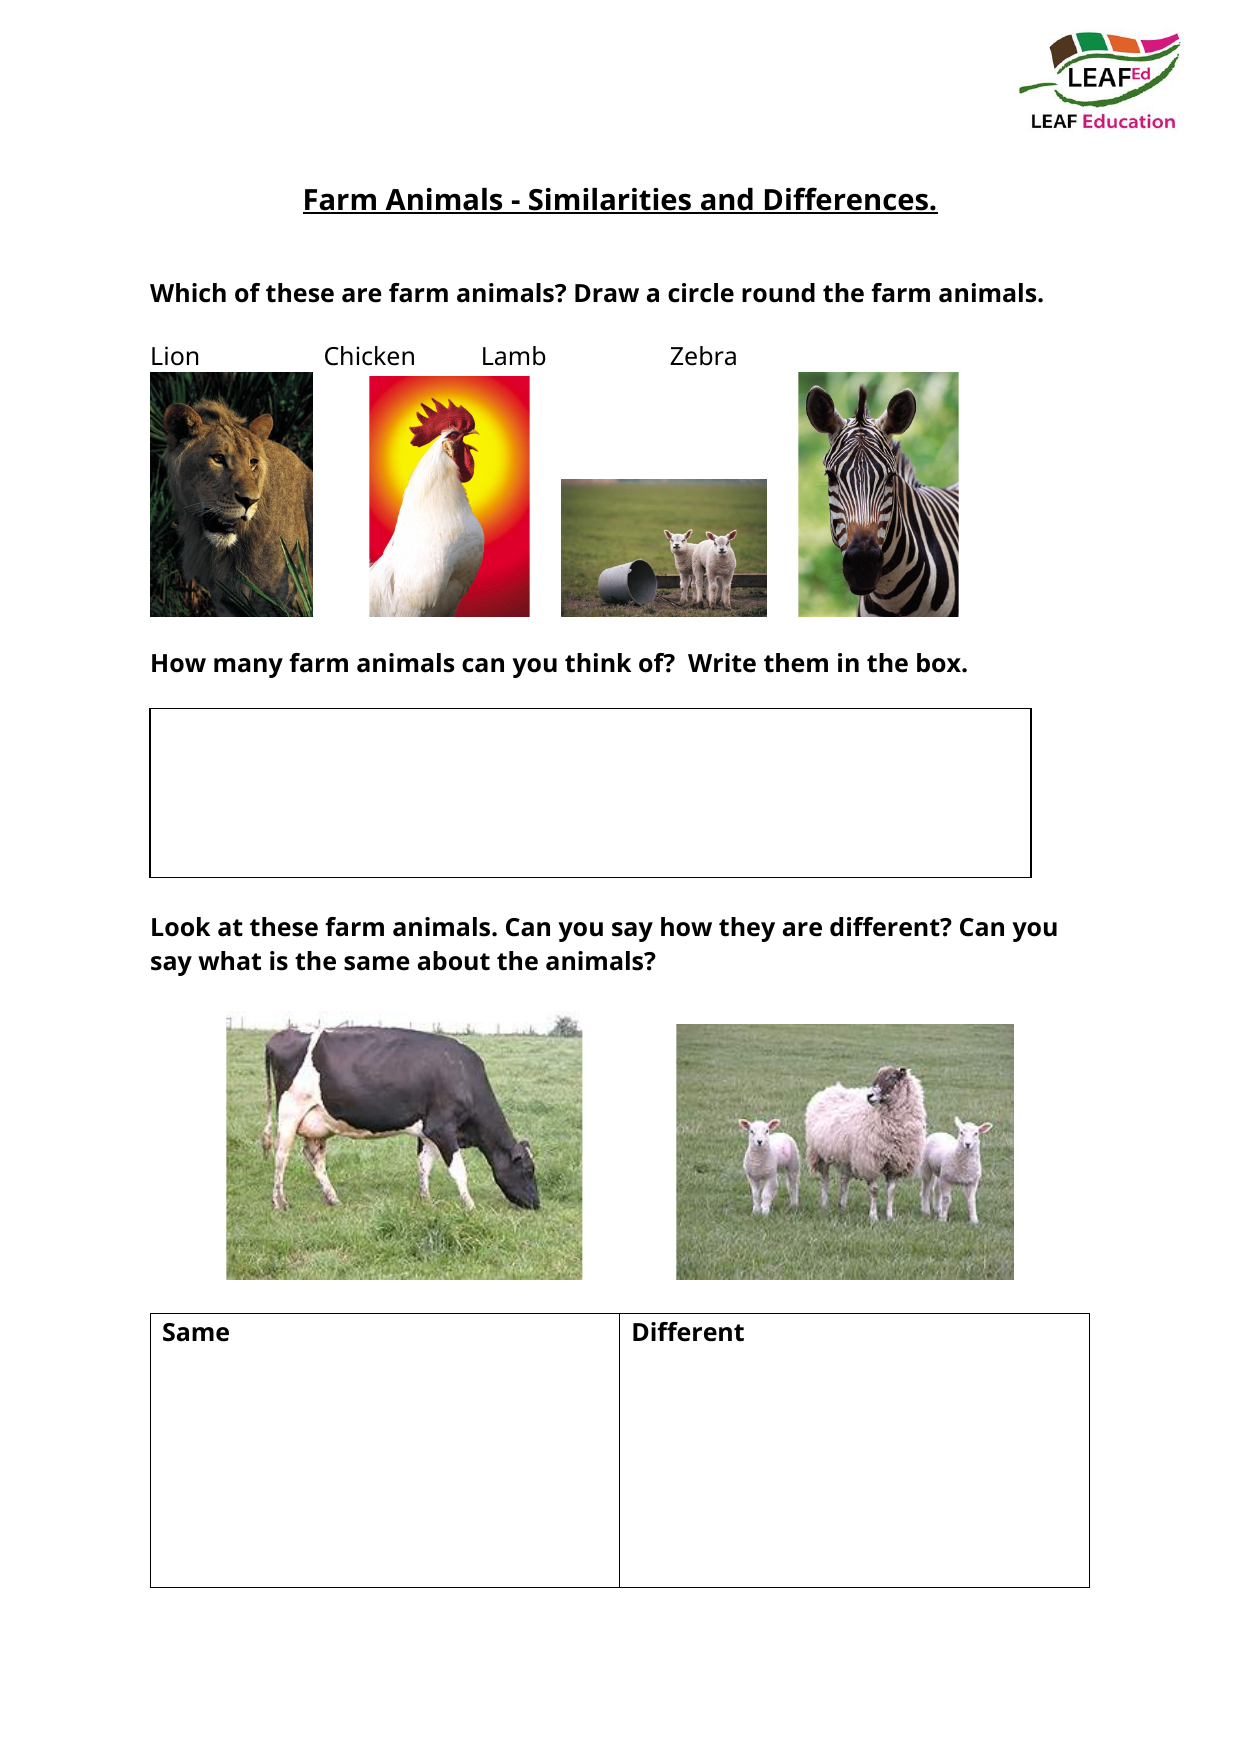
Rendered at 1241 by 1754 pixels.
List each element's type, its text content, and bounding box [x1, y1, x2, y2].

picture [1013, 18, 1188, 144]
text Lion Chicken Lamb Zebra [150, 339, 1090, 373]
text Which of these are farm animals? Draw a circle round the farm animals. [150, 276, 1090, 310]
picture [798, 372, 959, 617]
table_header Same [151, 1314, 619, 1587]
picture [150, 372, 313, 617]
table_header Different [620, 1314, 1089, 1587]
picture [369, 376, 530, 617]
picture [561, 479, 767, 617]
text Look at these farm animals. Can you say how they are different? Can you say what is the same about the animals? [150, 909, 1090, 978]
text How many farm animals can you think of? Write them in the box. [150, 646, 1090, 679]
text Farm Animals - Similarities and Differences. [150, 179, 1090, 218]
picture [676, 1024, 1014, 1280]
picture [226, 1011, 583, 1280]
